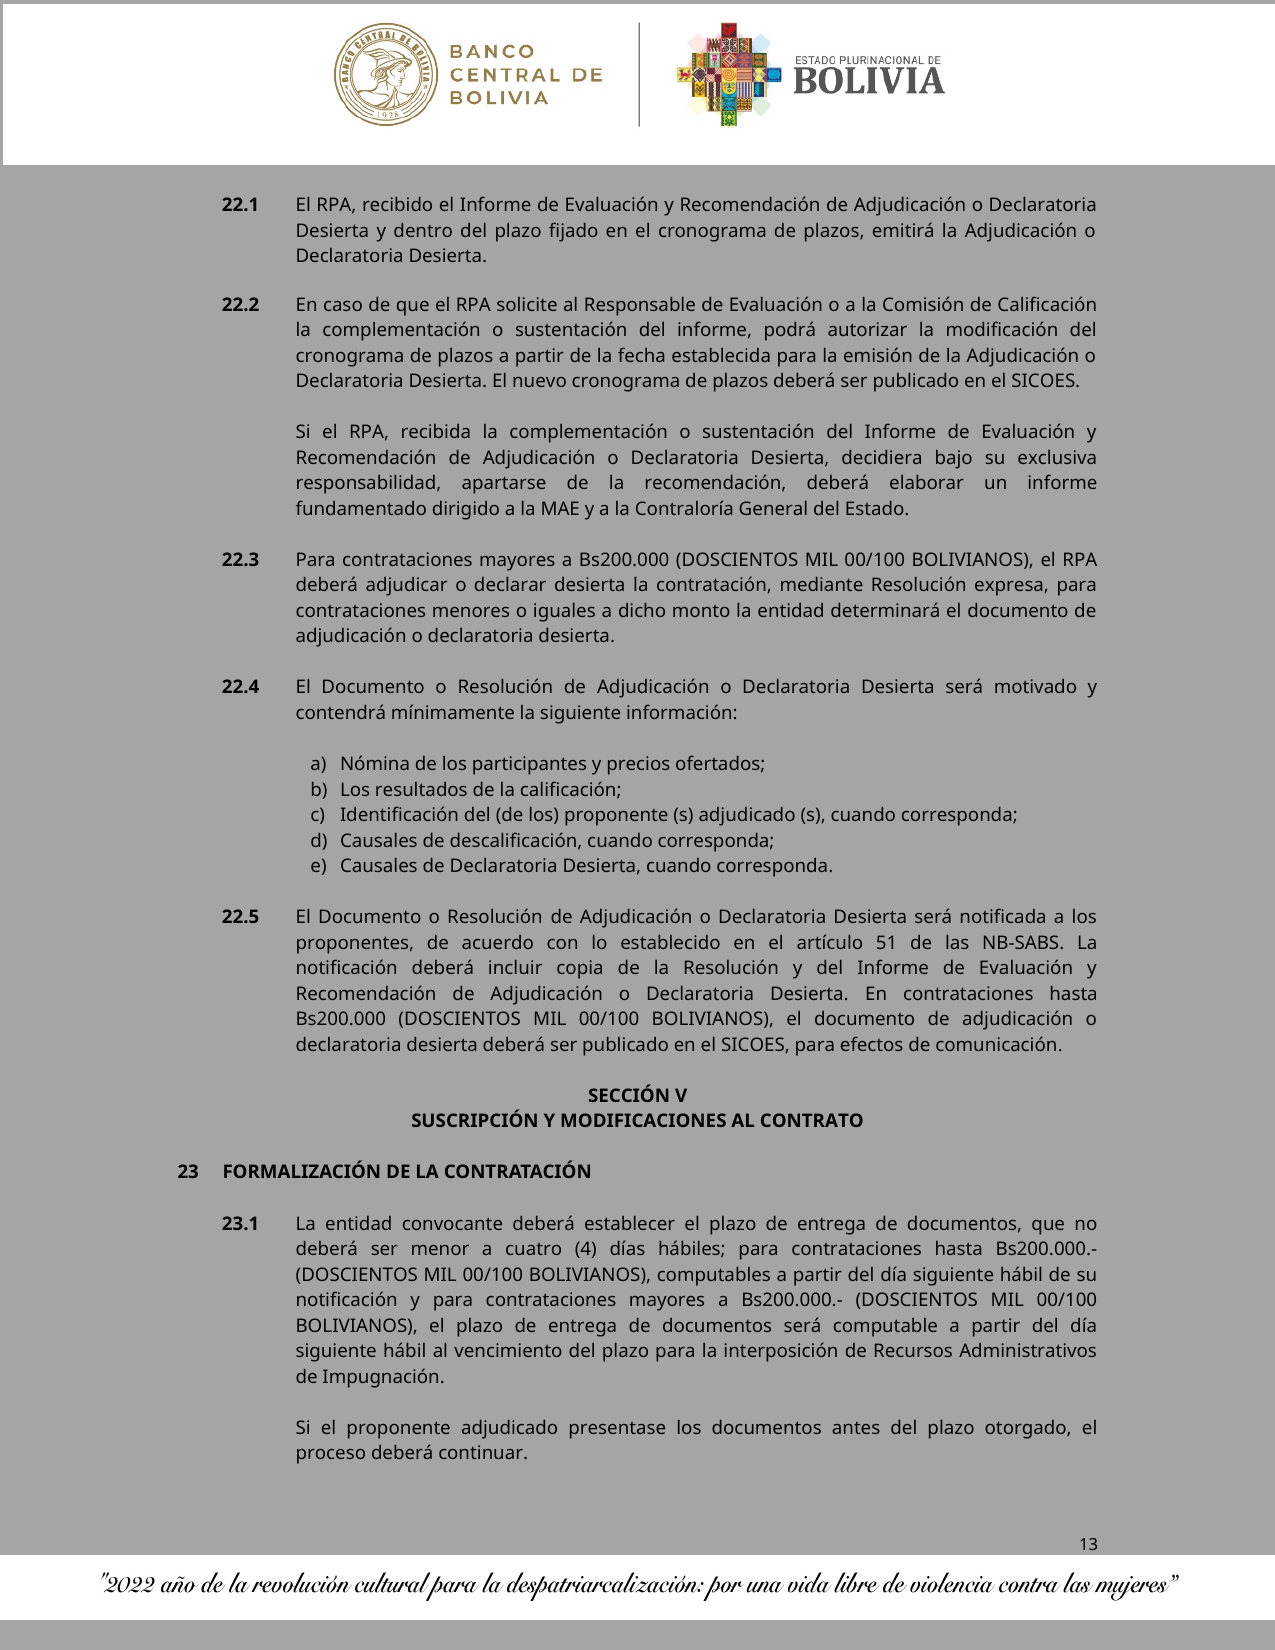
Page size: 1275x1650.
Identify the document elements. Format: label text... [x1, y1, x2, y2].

list En caso de que el RPA solicite al Responsable de Evaluación o a la Comisión de Calificación la complementación o sustentación del informe, podrá autorizar la modificación del cronograma de plazos a partir de la fecha establecida para la emisión de la Adjudicación o Declaratoria Desierta. El nuevo cronograma de plazos deberá ser publicado en el SICOES. [222, 291, 1098, 393]
picture [0, 1555, 1275, 1620]
list Identificación del (de los) proponente (s) adjudicado (s), cuando corresponda; [310, 801, 1098, 827]
text SECCIÓN V [177, 1082, 1098, 1108]
list Causales de Declaratoria Desierta, cuando corresponda. [310, 852, 1098, 878]
list El Documento o Resolución de Adjudicación o Declaratoria Desierta será notificada a los proponentes, de acuerdo con lo establecido en el artículo 51 de las NB-SABS. La notificación deberá incluir copia de la Resolución y del Informe de Evaluación y Recomendación de Adjudicación o Declaratoria Desierta. En contrataciones hasta Bs200.000 (DOSCIENTOS MIL 00/100 BOLIVIANOS), el documento de adjudicación o declaratoria desierta deberá ser publicado en el SICOES, para efectos de comunicación. [222, 903, 1098, 1057]
list Nómina de los participantes y precios ofertados; [310, 750, 1098, 776]
list Si el RPA, recibida la complementación o sustentación del Informe de Evaluación y Recomendación de Adjudicación o Declaratoria Desierta, decidiera bajo su exclusiva responsabilidad, apartarse de la recomendación, deberá elaborar un informe fundamentado dirigido a la MAE y a la Contraloría General del Estado. [295, 419, 1098, 521]
picture [3, 4, 1275, 165]
text SUSCRIPCIÓN Y MODIFICACIONES AL CONTRATO [177, 1108, 1098, 1133]
title FORMALIZACIÓN DE LA CONTRATACIÓN [177, 1159, 1098, 1184]
list La entidad convocante deberá establecer el plazo de entrega de documentos, que no deberá ser menor a cuatro (4) días hábiles; para contrataciones hasta Bs200.000.- (DOSCIENTOS MIL 00/100 BOLIVIANOS), computables a partir del día siguiente hábil de su notificación y para contrataciones mayores a Bs200.000.- (DOSCIENTOS MIL 00/100 BOLIVIANOS), el plazo de entrega de documentos será computable a partir del día siguiente hábil al vencimiento del plazo para la interposición de Recursos Administrativos de Impugnación. [222, 1210, 1098, 1388]
list El RPA, recibido el Informe de Evaluación y Recomendación de Adjudicación o Declaratoria Desierta y dentro del plazo fijado en el cronograma de plazos, emitirá la Adjudicación o Declaratoria Desierta. [222, 192, 1098, 268]
list Los resultados de la calificación; [310, 776, 1098, 801]
list Causales de descalificación, cuando corresponda; [310, 827, 1098, 852]
list Si el proponente adjudicado presentase los documentos antes del plazo otorgado, el proceso deberá continuar. [295, 1414, 1098, 1465]
list El Documento o Resolución de Adjudicación o Declaratoria Desierta será motivado y contendrá mínimamente la siguiente información: [222, 674, 1098, 725]
list Para contrataciones mayores a Bs200.000 (DOSCIENTOS MIL 00/100 BOLIVIANOS), el RPA deberá adjudicar o declarar desierta la contratación, mediante Resolución expresa, para contrataciones menores o iguales a dicho monto la entidad determinará el documento de adjudicación o declaratoria desierta. [222, 546, 1098, 648]
